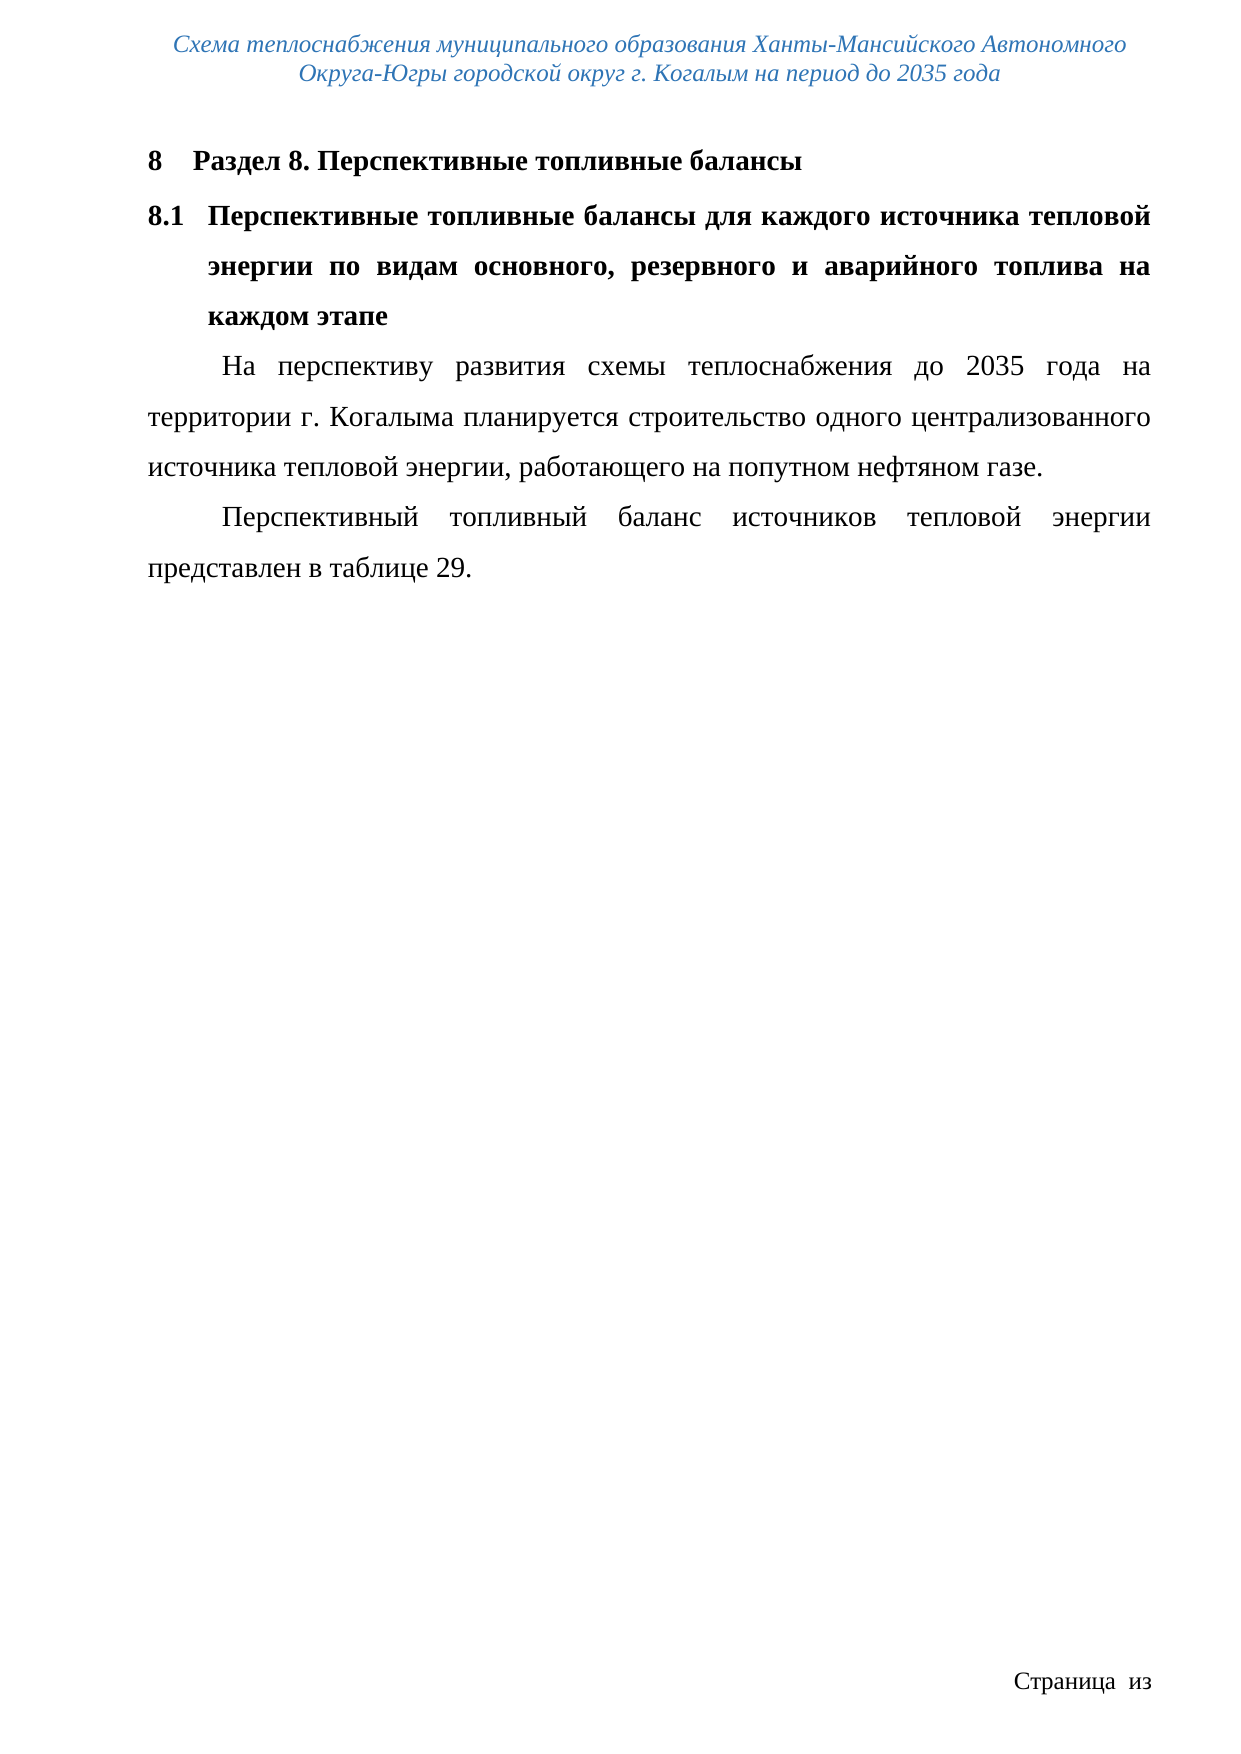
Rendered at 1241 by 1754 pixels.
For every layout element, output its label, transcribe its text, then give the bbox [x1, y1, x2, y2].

subtitle Перспективные топливные балансы для каждого источника тепловой энергии по видам основного, резервного и аварийного топлива на каждом этапе [148, 198, 1152, 332]
text Перспективный топливный баланс источников тепловой энергии представлен в таблице 29. [148, 499, 1152, 583]
subtitle Раздел 8. Перспективные топливные балансы [148, 143, 1152, 177]
text На перспективу развития схемы теплоснабжения до 2035 года на территории г. Когалыма планируется строительство одного централизованного источника тепловой энергии, работающего на попутном нефтяном газе. [148, 348, 1152, 483]
